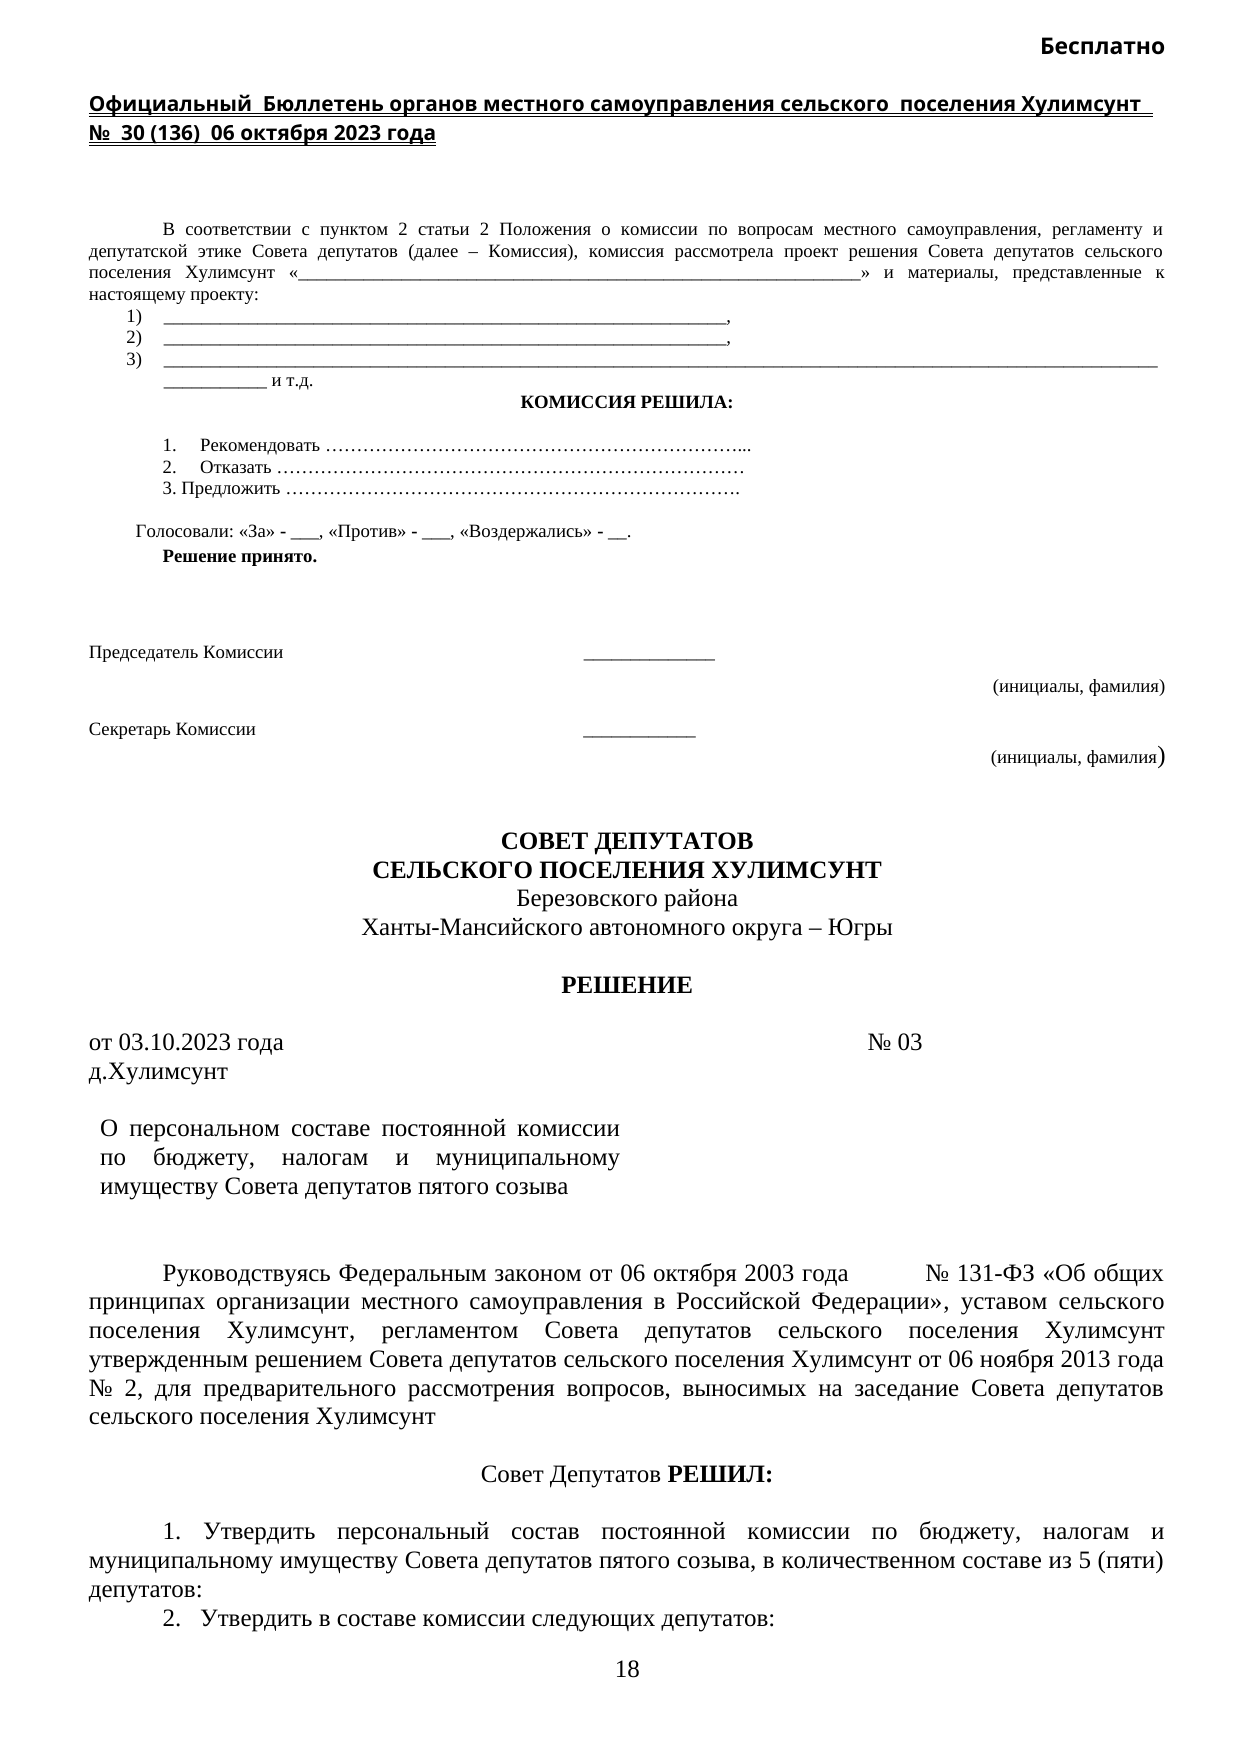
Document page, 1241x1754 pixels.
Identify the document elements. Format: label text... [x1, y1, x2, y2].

text (инициалы, фамилия) [89, 740, 1165, 768]
text Председатель Комиссии ______________ [89, 641, 1165, 662]
text КОМИССИЯ РЕШИЛА: [89, 391, 1165, 412]
table_header О персональном составе постоянной комиссии по бюджету, налогам и муниципальному имуществу Совета депутатов пятого созыва [89, 1114, 631, 1228]
text Решение принято. [89, 545, 1165, 567]
text Секретарь Комиссии ____________ [89, 718, 1165, 740]
list Отказать ………………………………………………………………… [162, 456, 1165, 477]
list Рекомендовать …………………………………………………………... [162, 434, 1165, 456]
text СЕЛЬСКОГО ПОСЕЛЕНИЯ ХУЛИМСУНТ [89, 855, 1165, 883]
text 3. Предложить ………………………………………………………………. [89, 477, 1165, 499]
list ____________________________________________________________, [126, 304, 1165, 326]
text СОВЕТ ДЕПУТАТОВ [89, 826, 1165, 855]
text Совет Депутатов РЕШИЛ: [89, 1459, 1165, 1488]
list Утвердить в составе комиссии следующих депутатов: [162, 1603, 1165, 1631]
list Голосовали: «За» - ___, «Против» - ___, «Воздержались» - __. [89, 520, 1165, 542]
text от 03.10.2023 года № 03 [89, 1027, 1165, 1056]
text Ханты-Мансийского автономного округа – Югры [89, 912, 1165, 941]
text Березовского района [89, 883, 1165, 912]
list ____________________________________________________________, [126, 326, 1165, 348]
text В соответствии с пунктом 2 статьи 2 Положения о комиссии по вопросам местного самоуправления, регламенту и депутатской этике Совета депутатов (далее – Комиссия), комиссия рассмотрела проект решения Совета депутатов сельского поселения Хулимсунт «____________________________________________________________» и материалы, представленные к настоящему проекту: [89, 218, 1165, 304]
text д.Хулимсунт [89, 1056, 1165, 1085]
text (инициалы, фамилия) [89, 675, 1165, 697]
text Руководствуясь Федеральным законом от 06 октября 2003 года № 131-ФЗ «Об общих принципах организации местного самоуправления в Российской Федерации», уставом сельского поселения Хулимсунт, регламентом Совета депутатов сельского поселения Хулимсунт утвержденным решением Совета депутатов сельского поселения Хулимсунт от 06 ноября 2013 года № 2, для предварительного рассмотрения вопросов, выносимых на заседание Совета депутатов сельского поселения Хулимсунт [89, 1258, 1165, 1430]
text 1. Утвердить персональный состав постоянной комиссии по бюджету, налогам и муниципальному имуществу Совета депутатов пятого созыва, в количественном составе из 5 (пяти) депутатов: [89, 1516, 1165, 1603]
list _____________________________________________________________________________________________________________________ и т.д. [126, 348, 1165, 391]
text РЕШЕНИЕ [89, 970, 1165, 998]
